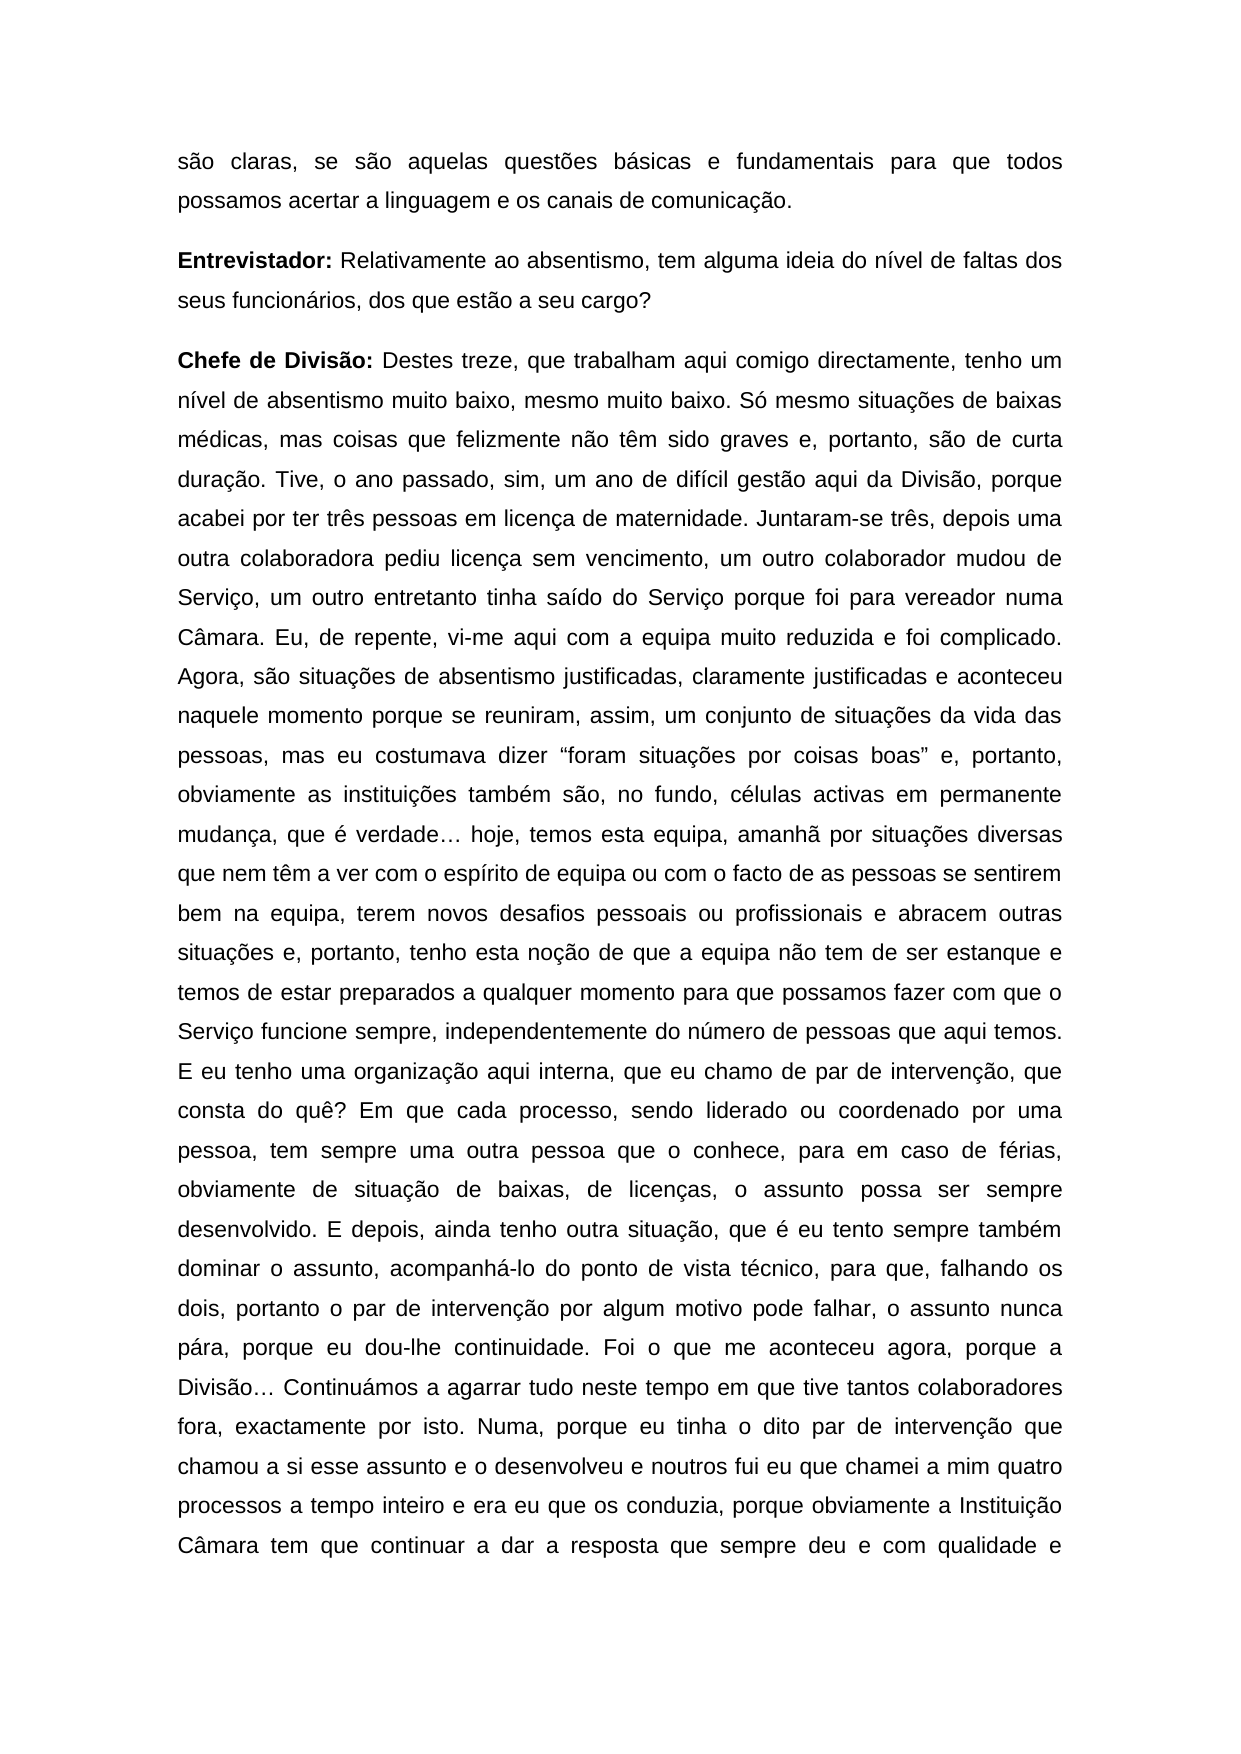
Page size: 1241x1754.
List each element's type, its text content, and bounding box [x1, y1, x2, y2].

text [177, 347, 1063, 1558]
text Entrevistador: Relativamente ao absentismo, tem alguma ideia do nível de faltas dos seus funcionários, dos que estão a seu cargo? [177, 247, 1063, 313]
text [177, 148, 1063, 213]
